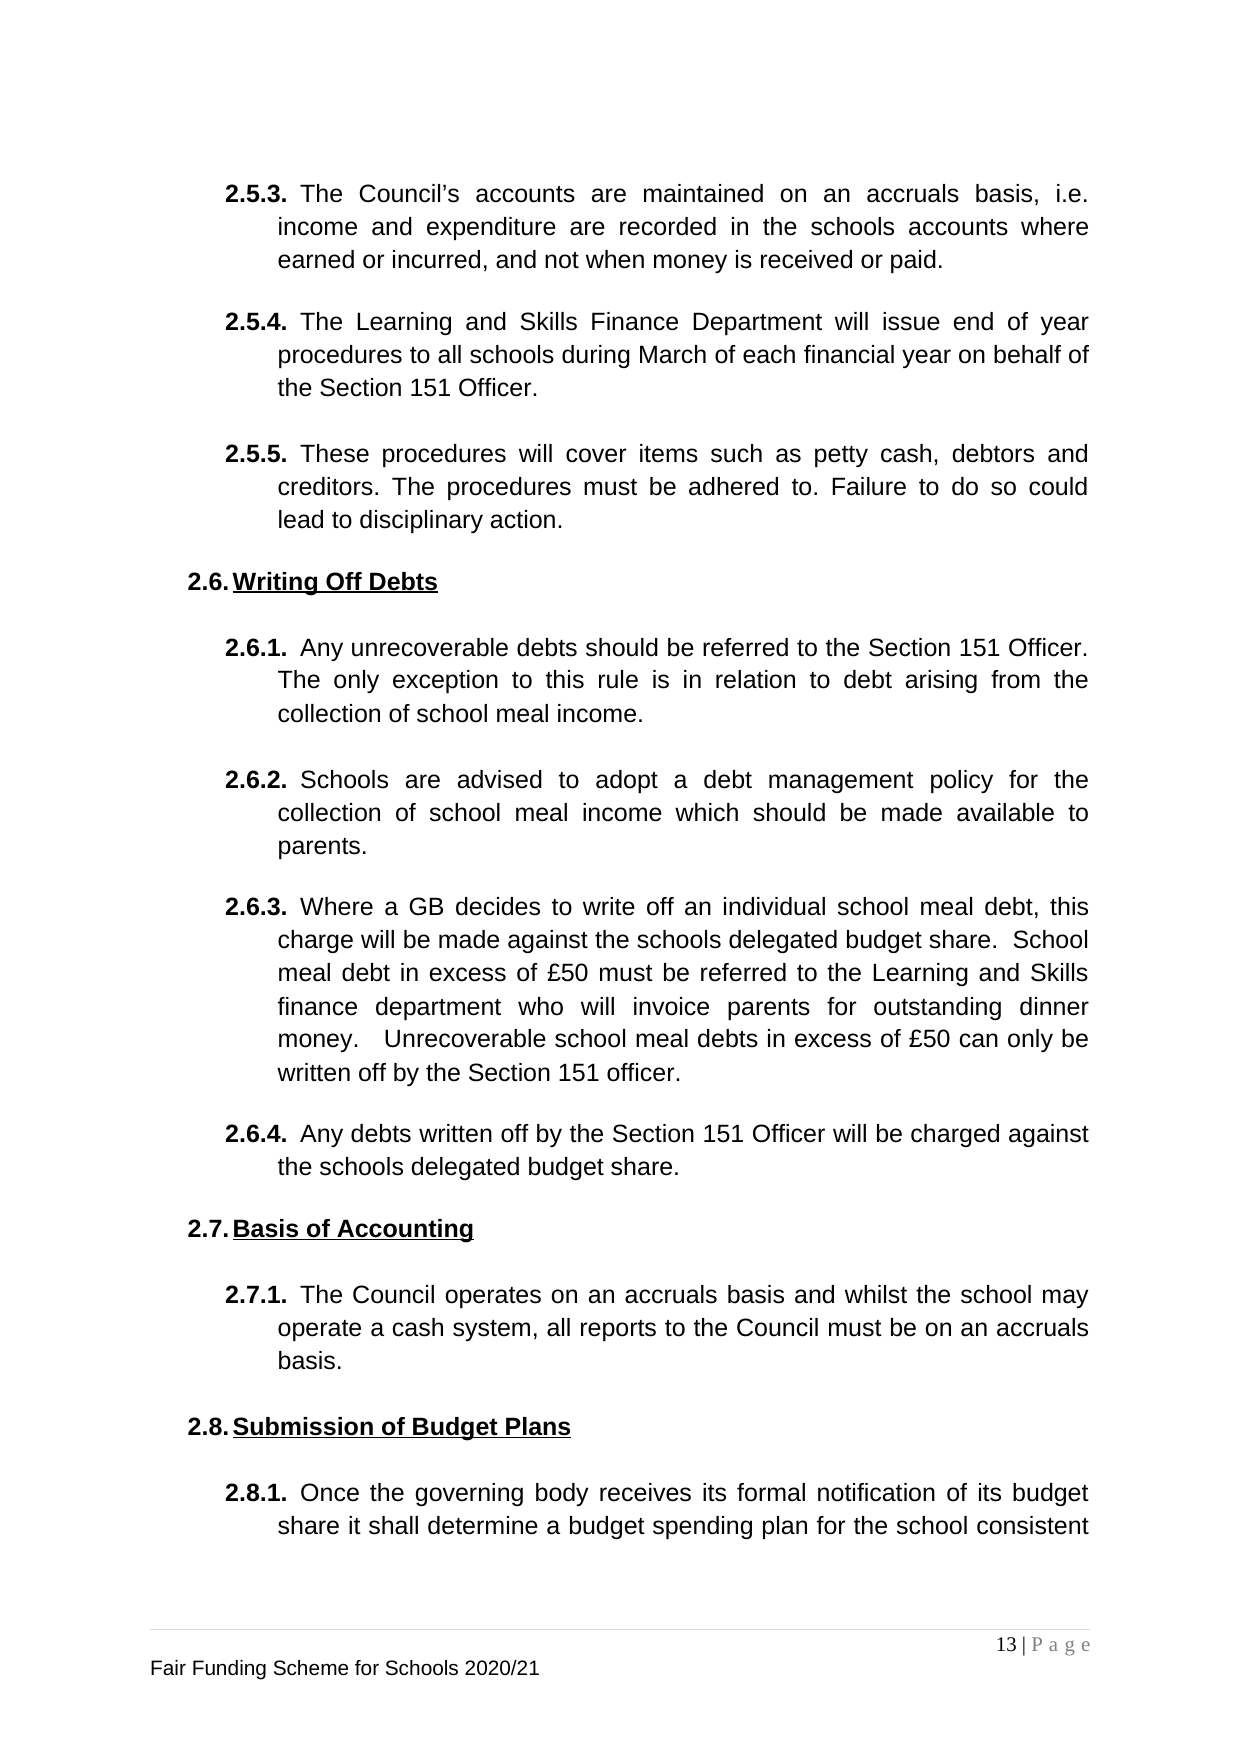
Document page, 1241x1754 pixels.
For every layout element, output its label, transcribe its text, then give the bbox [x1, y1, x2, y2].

list Any debts written off by the Section 151 Officer will be charged against the schools delegated budget share. [225, 1119, 1090, 1181]
list The Council operates on an accruals basis and whilst the school may operate a cash system, all reports to the Council must be on an accruals basis. [225, 1280, 1090, 1375]
list These procedures will cover items such as petty cash, debtors and creditors. The procedures must be adhered to. Failure to do so could lead to disciplinary action. [225, 439, 1090, 533]
list Submission of Budget Plans [187, 1412, 1090, 1441]
list Schools are advised to adopt a debt management policy for the collection of school meal income which should be made available to parents. [225, 764, 1090, 859]
list The Council’s accounts are maintained on an accruals basis, i.e. income and expenditure are recorded in the schools accounts where earned or incurred, and not when money is received or paid. [225, 179, 1090, 273]
list Writing Off Debts [187, 566, 1090, 595]
list Basis of Accounting [187, 1214, 1090, 1243]
list Where a GB decides to write off an individual school meal debt, this charge will be made against the schools delegated budget share. School meal debt in excess of £50 must be referred to the Learning and Skills finance department who will invoice parents for outstanding dinner money. Unrecoverable school meal debts in excess of £50 can only be written off by the Section 151 officer. [225, 892, 1090, 1086]
list Any unrecoverable debts should be referred to the Section 151 Officer. The only exception to this rule is in relation to debt arising from the collection of school meal income. [225, 632, 1090, 727]
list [225, 1478, 1090, 1540]
list The Learning and Skills Finance Department will issue end of year procedures to all schools during March of each financial year on behalf of the Section 151 Officer. [225, 307, 1090, 401]
